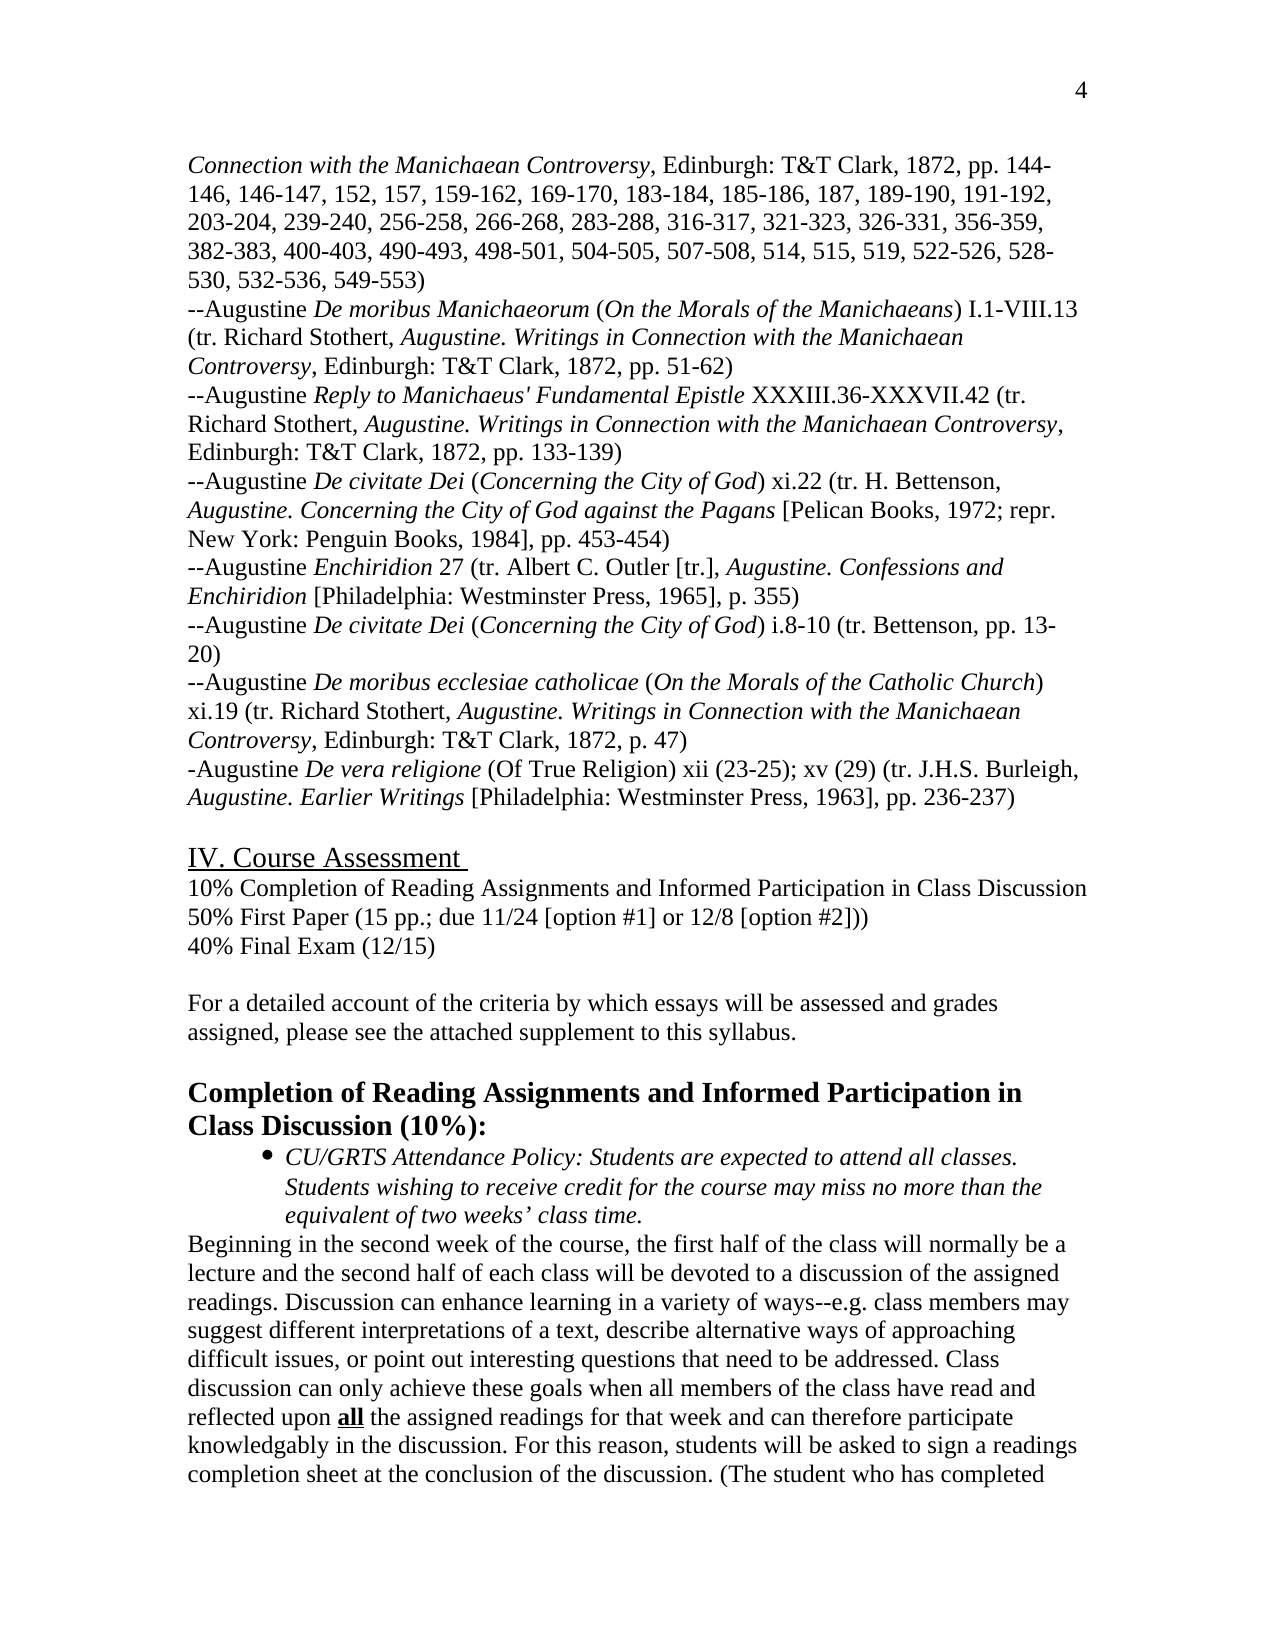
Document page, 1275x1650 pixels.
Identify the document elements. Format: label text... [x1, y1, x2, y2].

text xi.19 (tr. Richard Stothert, Augustine. Writings in Connection with the Manichaean Controversy, Edinburgh: T&T Clark, 1872, p. 47) [187, 696, 1087, 754]
subtitle IV. Course Assessment [187, 840, 1087, 873]
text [187, 150, 1087, 294]
list CU/GRTS Attendance Policy: Students are expected to attend all classes. Students wishing to receive credit for the course may miss no more than the equivalent of two weeks’ class time. [262, 1142, 1087, 1229]
text 10% Completion of Reading Assignments and Informed Participation in Class Discussion [187, 873, 1087, 902]
text --Augustine De civitate Dei (Concerning the City of God) i.8-10 (tr. Bettenson, pp. 13-20) [187, 610, 1087, 667]
text 50% First Paper (15 pp.; due 11/24 [option #1] or 12/8 [option #2])) [187, 902, 1087, 931]
text 40% Final Exam (12/15) [187, 931, 1087, 960]
text --Augustine De moribus ecclesiae catholicae (On the Morals of the Catholic Church) [187, 667, 1087, 696]
text -Augustine De vera religione (Of True Religion) xii (23-25); xv (29) (tr. J.H.S. Burleigh, Augustine. Earlier Writings [Philadelphia: Westminster Press, 1963], pp. 236-237) [187, 754, 1087, 811]
text --Augustine De civitate Dei (Concerning the City of God) xi.22 (tr. H. Bettenson, [187, 466, 1087, 495]
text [187, 1229, 1087, 1488]
text --Augustine Enchiridion 27 (tr. Albert C. Outler [tr.], Augustine. Confessions and Enchiridion [Philadelphia: Westminster Press, 1965], p. 355) [187, 552, 1087, 610]
text --Augustine Reply to Manichaeus' Fundamental Epistle XXXIII.36-XXXVII.42 (tr. Richard Stothert, Augustine. Writings in Connection with the Manichaean Controversy, Edinburgh: T&T Clark, 1872, pp. 133-139) [187, 380, 1087, 466]
text Augustine. Concerning the City of God against the Pagans [Pelican Books, 1972; repr. New York: Penguin Books, 1984], pp. 453-454) [187, 495, 1087, 552]
text For a detailed account of the criteria by which essays will be assessed and grades assigned, please see the attached supplement to this syllabus. [187, 988, 1087, 1046]
text --Augustine De moribus Manichaeorum (On the Morals of the Manichaeans) I.1-VIII.13 (tr. Richard Stothert, Augustine. Writings in Connection with the Manichaean Controversy, Edinburgh: T&T Clark, 1872, pp. 51-62) [187, 294, 1087, 380]
text Completion of Reading Assignments and Informed Participation in Class Discussion (10%): [187, 1075, 1087, 1142]
